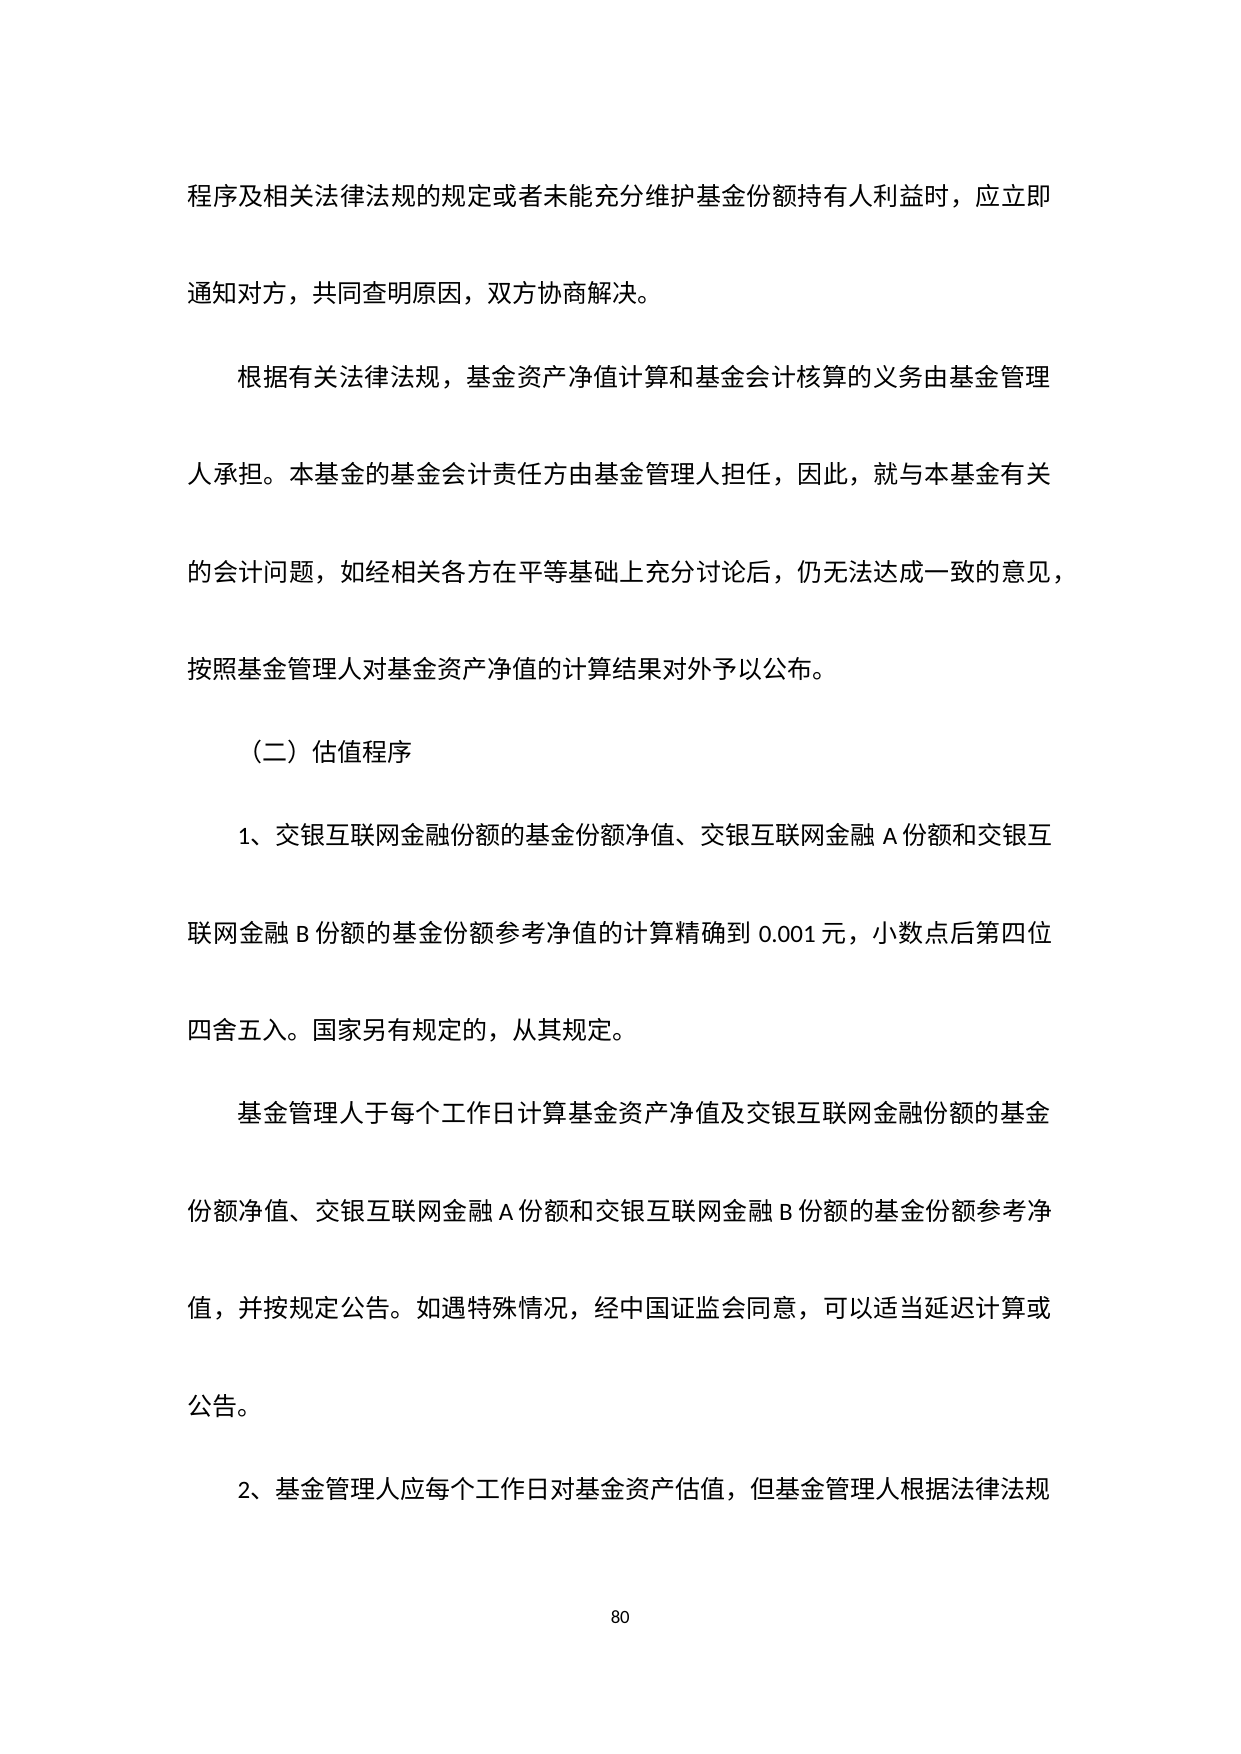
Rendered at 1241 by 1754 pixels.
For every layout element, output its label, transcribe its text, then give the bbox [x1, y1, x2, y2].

text 基金管理人于每个工作日计算基金资产净值及交银互联网金融份额的基金份额净值、交银互联网金融A份额和交银互联网金融B份额的基金份额参考净值，并按规定公告。如遇特殊情况，经中国证监会同意，可以适当延迟计算或公告。 [187, 1079, 1053, 1437]
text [187, 1455, 1053, 1520]
text 根据有关法律法规，基金资产净值计算和基金会计核算的义务由基金管理人承担。本基金的基金会计责任方由基金管理人担任，因此，就与本基金有关的会计问题，如经相关各方在平等基础上充分讨论后，仍无法达成一致的意见，按照基金管理人对基金资产净值的计算结果对外予以公布。 [187, 343, 1053, 700]
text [187, 162, 1053, 324]
text （二）估值程序 [187, 718, 1053, 783]
text 1、交银互联网金融份额的基金份额净值、交银互联网金融A份额和交银互联网金融B份额的基金份额参考净值的计算精确到0.001元，小数点后第四位四舍五入。国家另有规定的，从其规定。 [187, 801, 1053, 1061]
